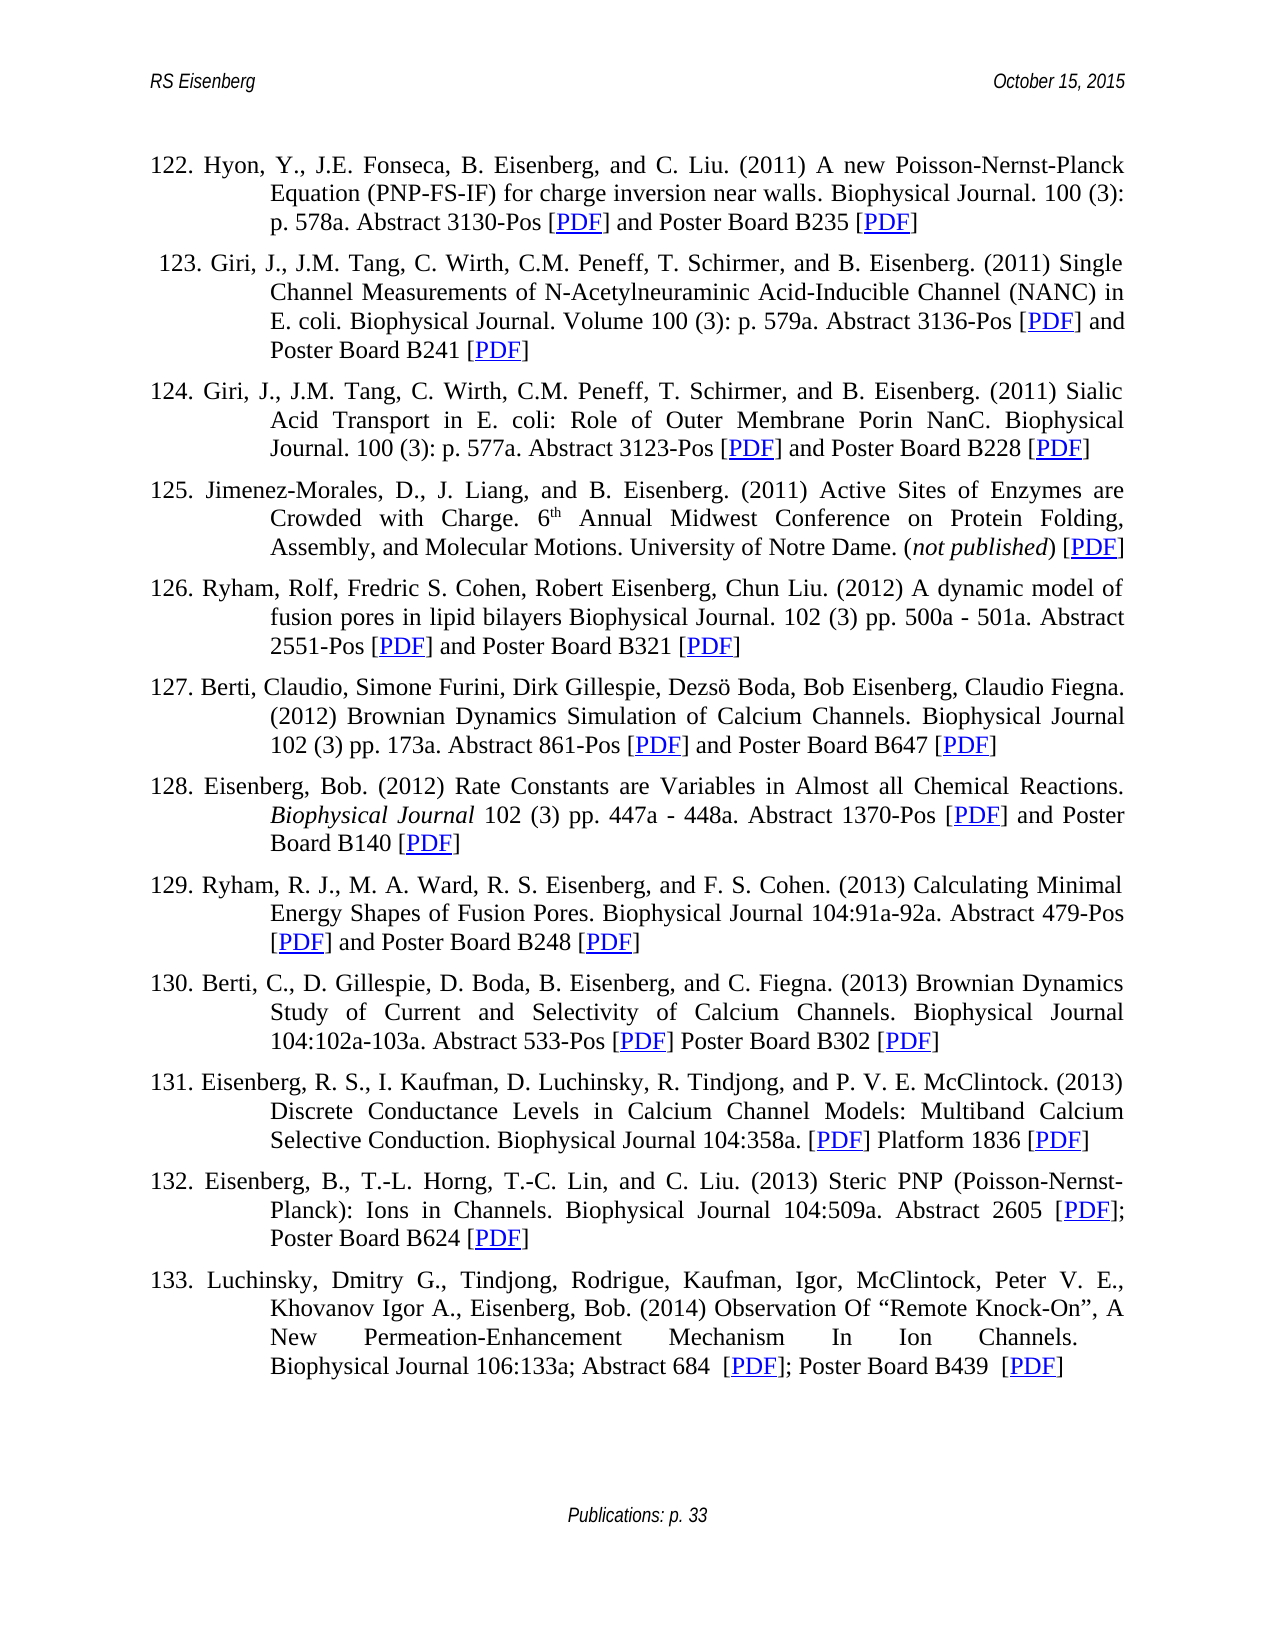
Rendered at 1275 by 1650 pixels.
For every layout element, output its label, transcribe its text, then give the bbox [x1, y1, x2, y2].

text 133. Luchinsky, Dmitry G., Tindjong, Rodrigue, Kaufman, Igor, McClintock, Peter V. E., Khovanov Igor A., Eisenberg, Bob. (2014) Observation Of “Remote Knock-On”, A New Permeation-Enhancement Mechanism In Ion Channels. Biophysical Journal 106:133a; Abstract 684 [PDF]; Poster Board B439 [PDF] [150, 1265, 1125, 1380]
text 124. Giri, J., J.M. Tang, C. Wirth, C.M. Peneff, T. Schirmer, and B. Eisenberg. (2011) Sialic Acid Transport in E. coli: Role of Outer Membrane Porin NanC. Biophysical Journal. 100 (3): p. 577a. Abstract 3123-Pos [PDF] and Poster Board B228 [PDF] [150, 376, 1125, 462]
text 130. Berti, C., D. Gillespie, D. Boda, B. Eisenberg, and C. Fiegna. (2013) Brownian Dynamics Study of Current and Selectivity of Calcium Channels. Biophysical Journal 104:102a-103a. Abstract 533-Pos [PDF] Poster Board B302 [PDF] [150, 968, 1125, 1055]
text 127. Berti, Claudio, Simone Furini, Dirk Gillespie, Dezsö Boda, Bob Eisenberg, Claudio Fiegna. (2012) Brownian Dynamics Simulation of Calcium Channels. Biophysical Journal 102 (3) pp. 173a. Abstract 861-Pos [PDF] and Poster Board B647 [PDF] [150, 672, 1125, 758]
text 128. Eisenberg, Bob. (2012) Rate Constants are Variables in Almost all Chemical Reactions. Biophysical Journal 102 (3) pp. 447a - 448a. Abstract 1370-Pos [PDF] and Poster Board B140 [PDF] [150, 771, 1125, 857]
text 122. Hyon, Y., J.E. Fonseca, B. Eisenberg, and C. Liu. (2011) A new Poisson-Nernst-Planck Equation (PNP-FS-IF) for charge inversion near walls. Biophysical Journal. 100 (3): p. 578a. Abstract 3130-Pos [PDF] and Poster Board B235 [PDF] [150, 150, 1125, 236]
text 131. Eisenberg, R. S., I. Kaufman, D. Luchinsky, R. Tindjong, and P. V. E. McClintock. (2013) Discrete Conductance Levels in Calcium Channel Models: Multiband Calcium Selective Conduction. Biophysical Journal 104:358a. [PDF] Platform 1836 [PDF] [150, 1067, 1125, 1153]
text 132. Eisenberg, B., T.-L. Horng, T.-C. Lin, and C. Liu. (2013) Steric PNP (Poisson-Nernst-Planck): Ions in Channels. Biophysical Journal 104:509a. Abstract 2605 [PDF]; Poster Board B624 [PDF] [150, 1166, 1125, 1252]
text 123. Giri, J., J.M. Tang, C. Wirth, C.M. Peneff, T. Schirmer, and B. Eisenberg. (2011) Single Channel Measurements of N-Acetylneuraminic Acid-Inducible Channel (NANC) in E. coli. Biophysical Journal. Volume 100 (3): p. 579a. Abstract 3136-Pos [PDF] and Poster Board B241 [PDF] [150, 248, 1125, 363]
text 126. Ryham, Rolf, Fredric S. Cohen, Robert Eisenberg, Chun Liu. (2012) A dynamic model of fusion pores in lipid bilayers Biophysical Journal. 102 (3) pp. 500a - 501a. Abstract 2551-Pos [PDF] and Poster Board B321 [PDF] [150, 573, 1125, 660]
text 125. Jimenez-Morales, D., J. Liang, and B. Eisenberg. (2011) Active Sites of Enzymes are Crowded with Charge. 6th Annual Midwest Conference on Protein Folding, Assembly, and Molecular Motions. University of Notre Dame. (not published) [PDF] [150, 475, 1125, 561]
text 129. Ryham, R. J., M. A. Ward, R. S. Eisenberg, and F. S. Cohen. (2013) Calculating Minimal Energy Shapes of Fusion Pores. Biophysical Journal 104:91a-92a. Abstract 479-Pos [PDF] and Poster Board B248 [PDF] [150, 870, 1125, 956]
